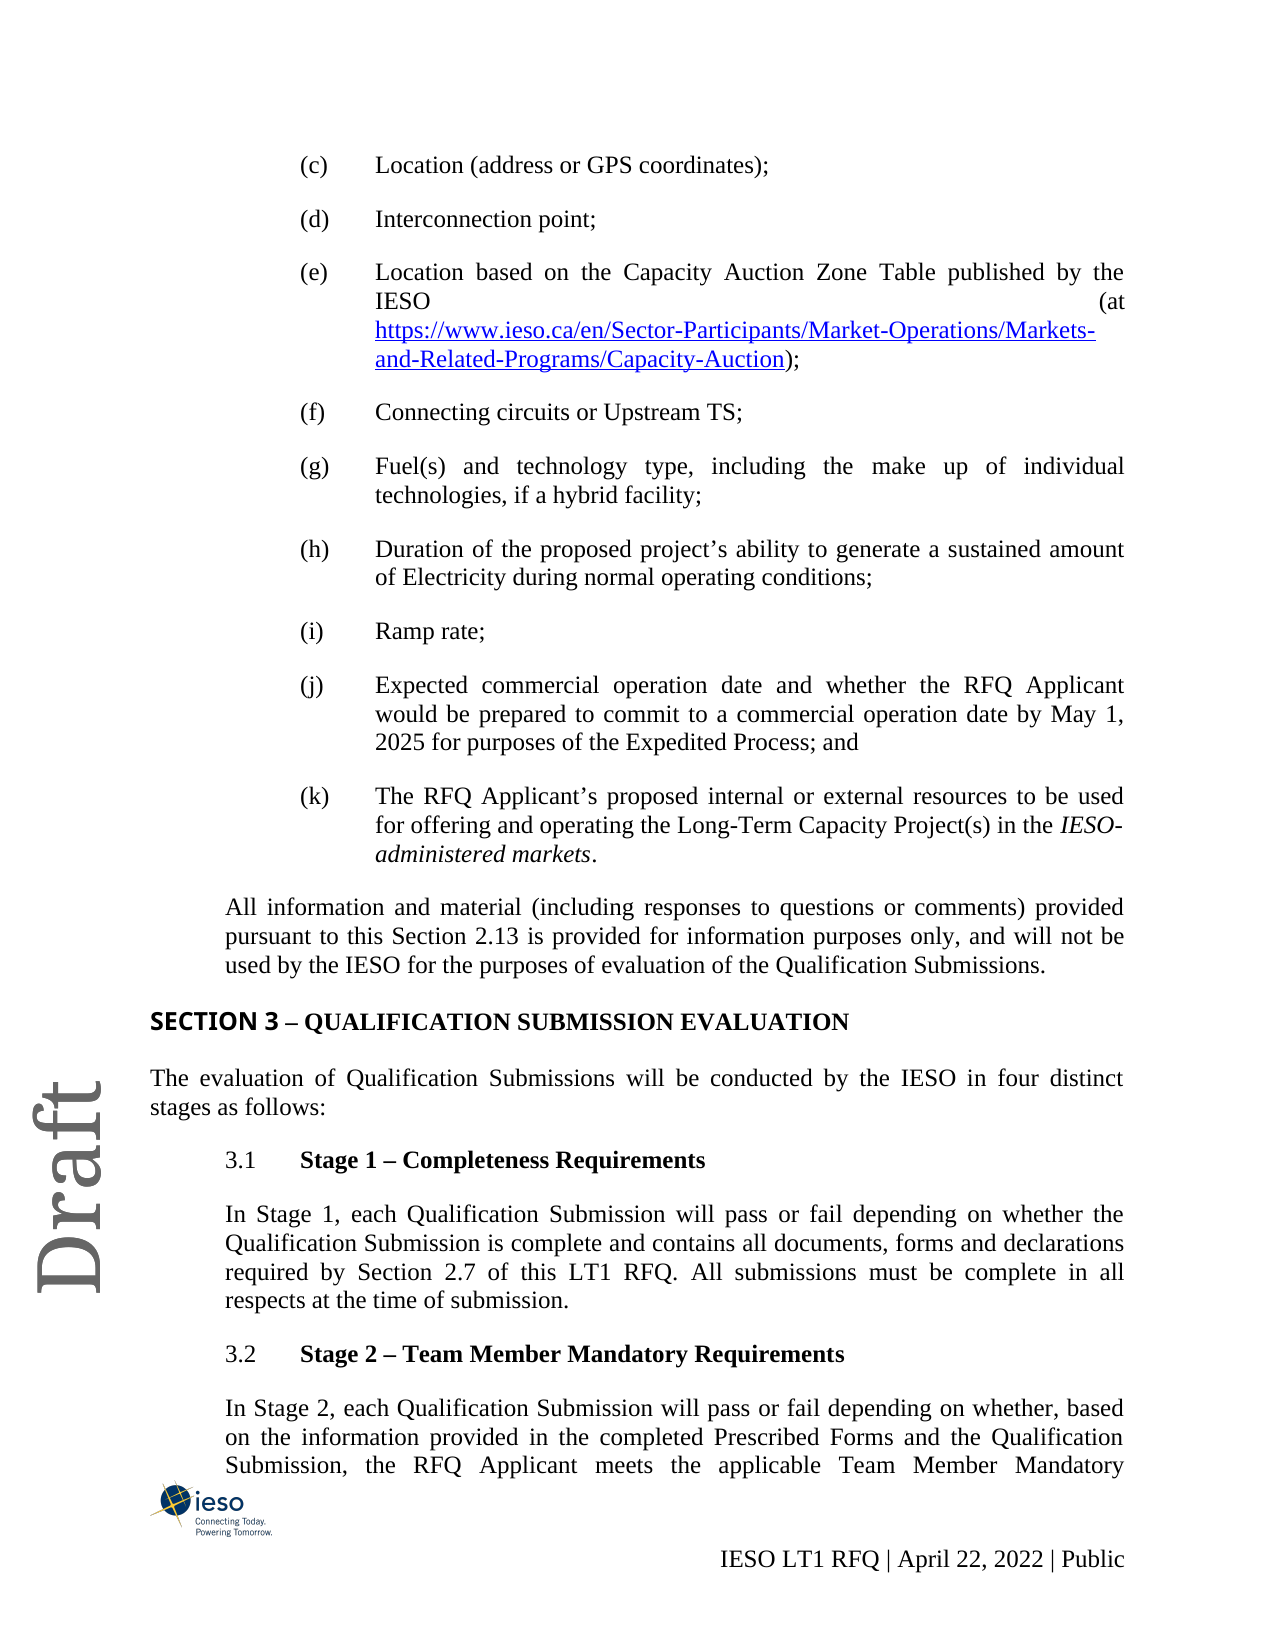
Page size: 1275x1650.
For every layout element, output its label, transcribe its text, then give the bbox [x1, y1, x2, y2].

picture [150, 1480, 272, 1537]
text In Stage 1, each Qualification Submission will pass or fail depending on whether the Qualification Submission is complete and contains all documents, forms and declarations required by Section 2.7 of this LT1 RFQ. All submissions must be complete in all respects at the time of submission. [225, 1199, 1125, 1314]
text Interconnection point; [300, 204, 1125, 232]
text Location (address or GPS coordinates); [300, 150, 1125, 179]
text The evaluation of Qualification Submissions will be conducted by the IESO in four distinct stages as follows: [150, 1063, 1125, 1120]
text Stage 2 – Team Member Mandatory Requirements [225, 1339, 1125, 1368]
text Duration of the proposed project’s ability to generate a sustained amount of Electricity during normal operating conditions; [300, 534, 1125, 591]
text Connecting circuits or Upstream TS; [300, 397, 1125, 426]
text Stage 1 – Completeness Requirements [225, 1145, 1125, 1174]
text – QUALIFICATION SUBMISSION EVALUATION [150, 1004, 1125, 1038]
list All information and material (including responses to questions or comments) provided pursuant to this Section 2.13 is provided for information purposes only, and will not be used by the IESO for the purposes of evaluation of the Qualification Submissions. [225, 892, 1125, 979]
text The RFQ Applicant’s proposed internal or external resources to be used for offering and operating the Long-Term Capacity Project(s) in the IESO-administered markets. [300, 781, 1125, 867]
text Fuel(s) and technology type, including the make up of individual technologies, if a hybrid facility; [300, 451, 1125, 509]
text Expected commercial operation date and whether the RFQ Applicant would be prepared to commit to a commercial operation date by May 1, 2025 for purposes of the Expedited Process; and [300, 670, 1125, 756]
text Ramp rate; [300, 616, 1125, 645]
text Location based on the Capacity Auction Zone Table published by the IESO (at https://www.ieso.ca/en/Sector-Participants/Market-Operations/Markets-and-Related-Programs/Capacity-Auction); [300, 257, 1125, 372]
